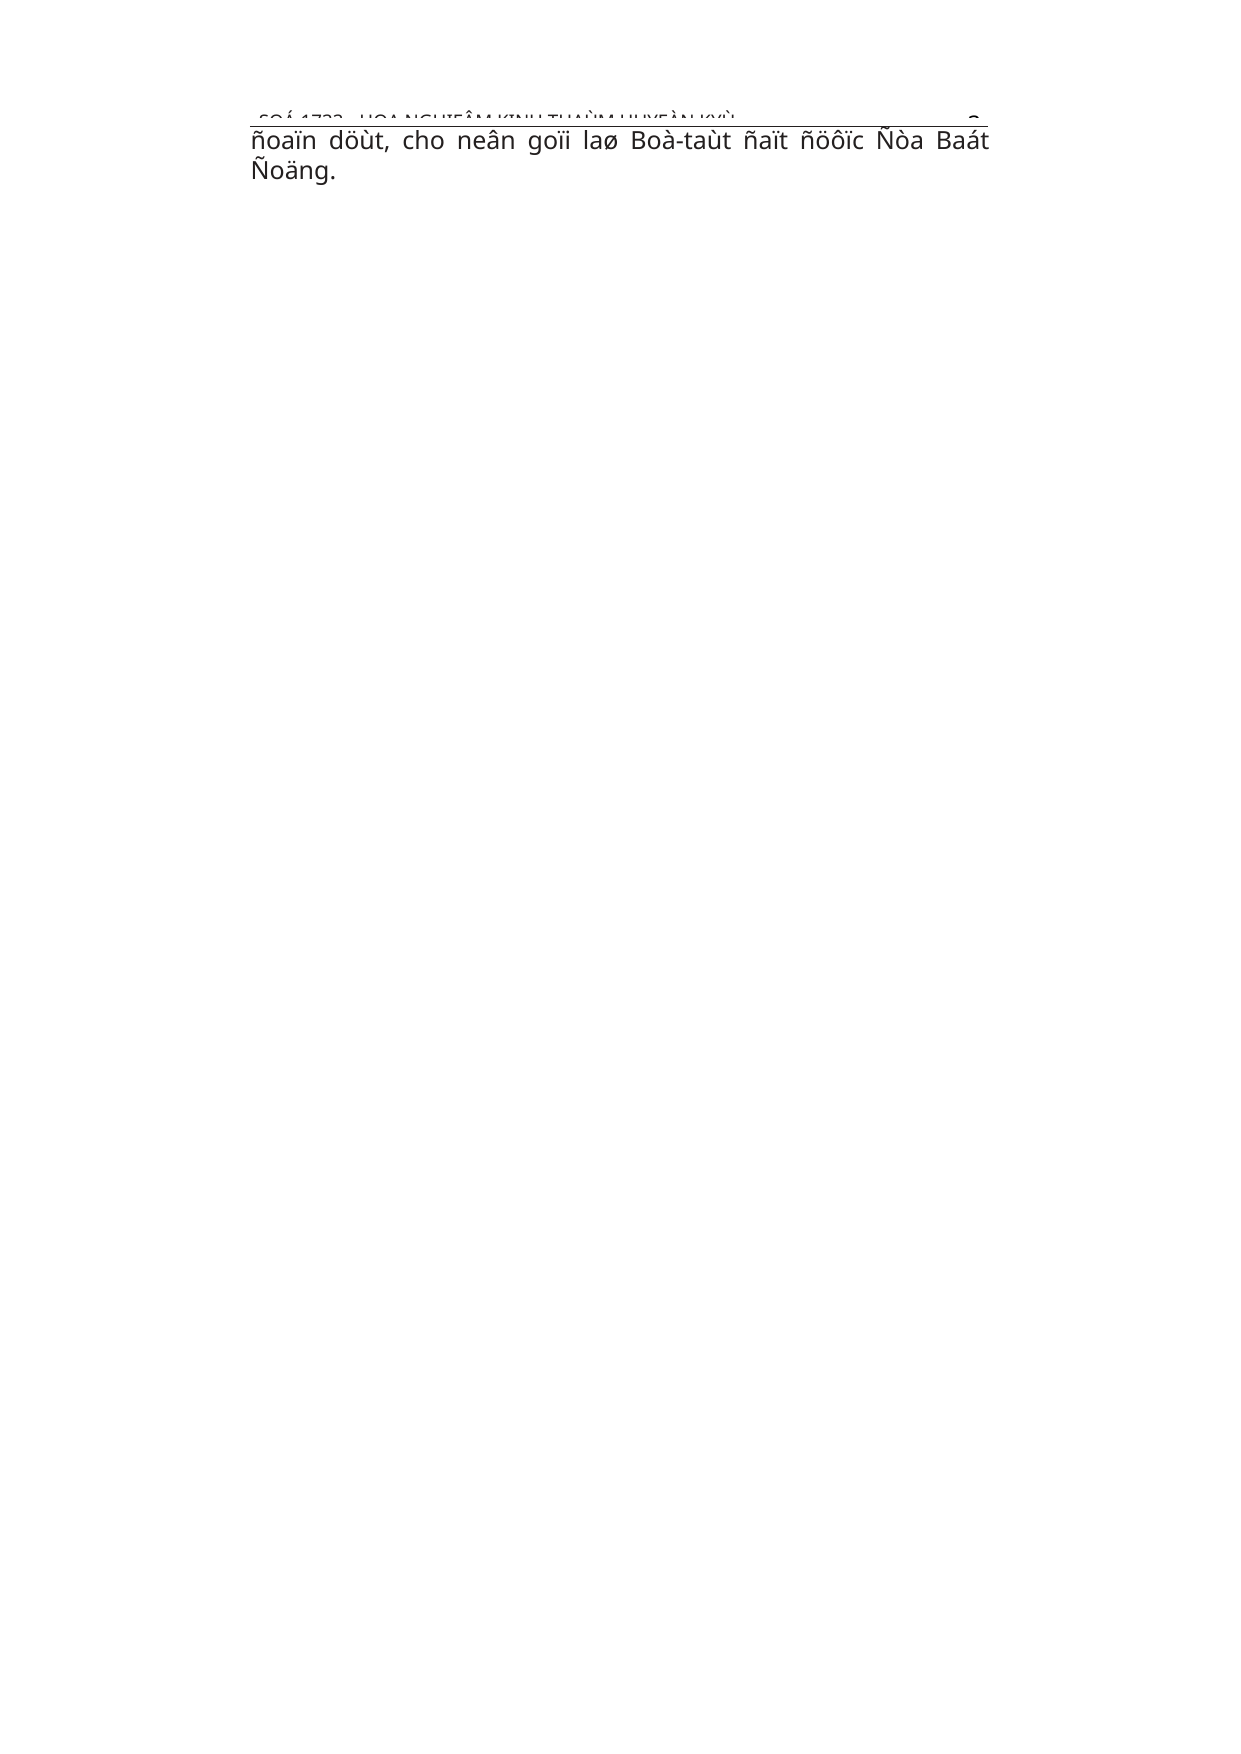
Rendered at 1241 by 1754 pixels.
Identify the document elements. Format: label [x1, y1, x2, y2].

text [250, 125, 990, 187]
